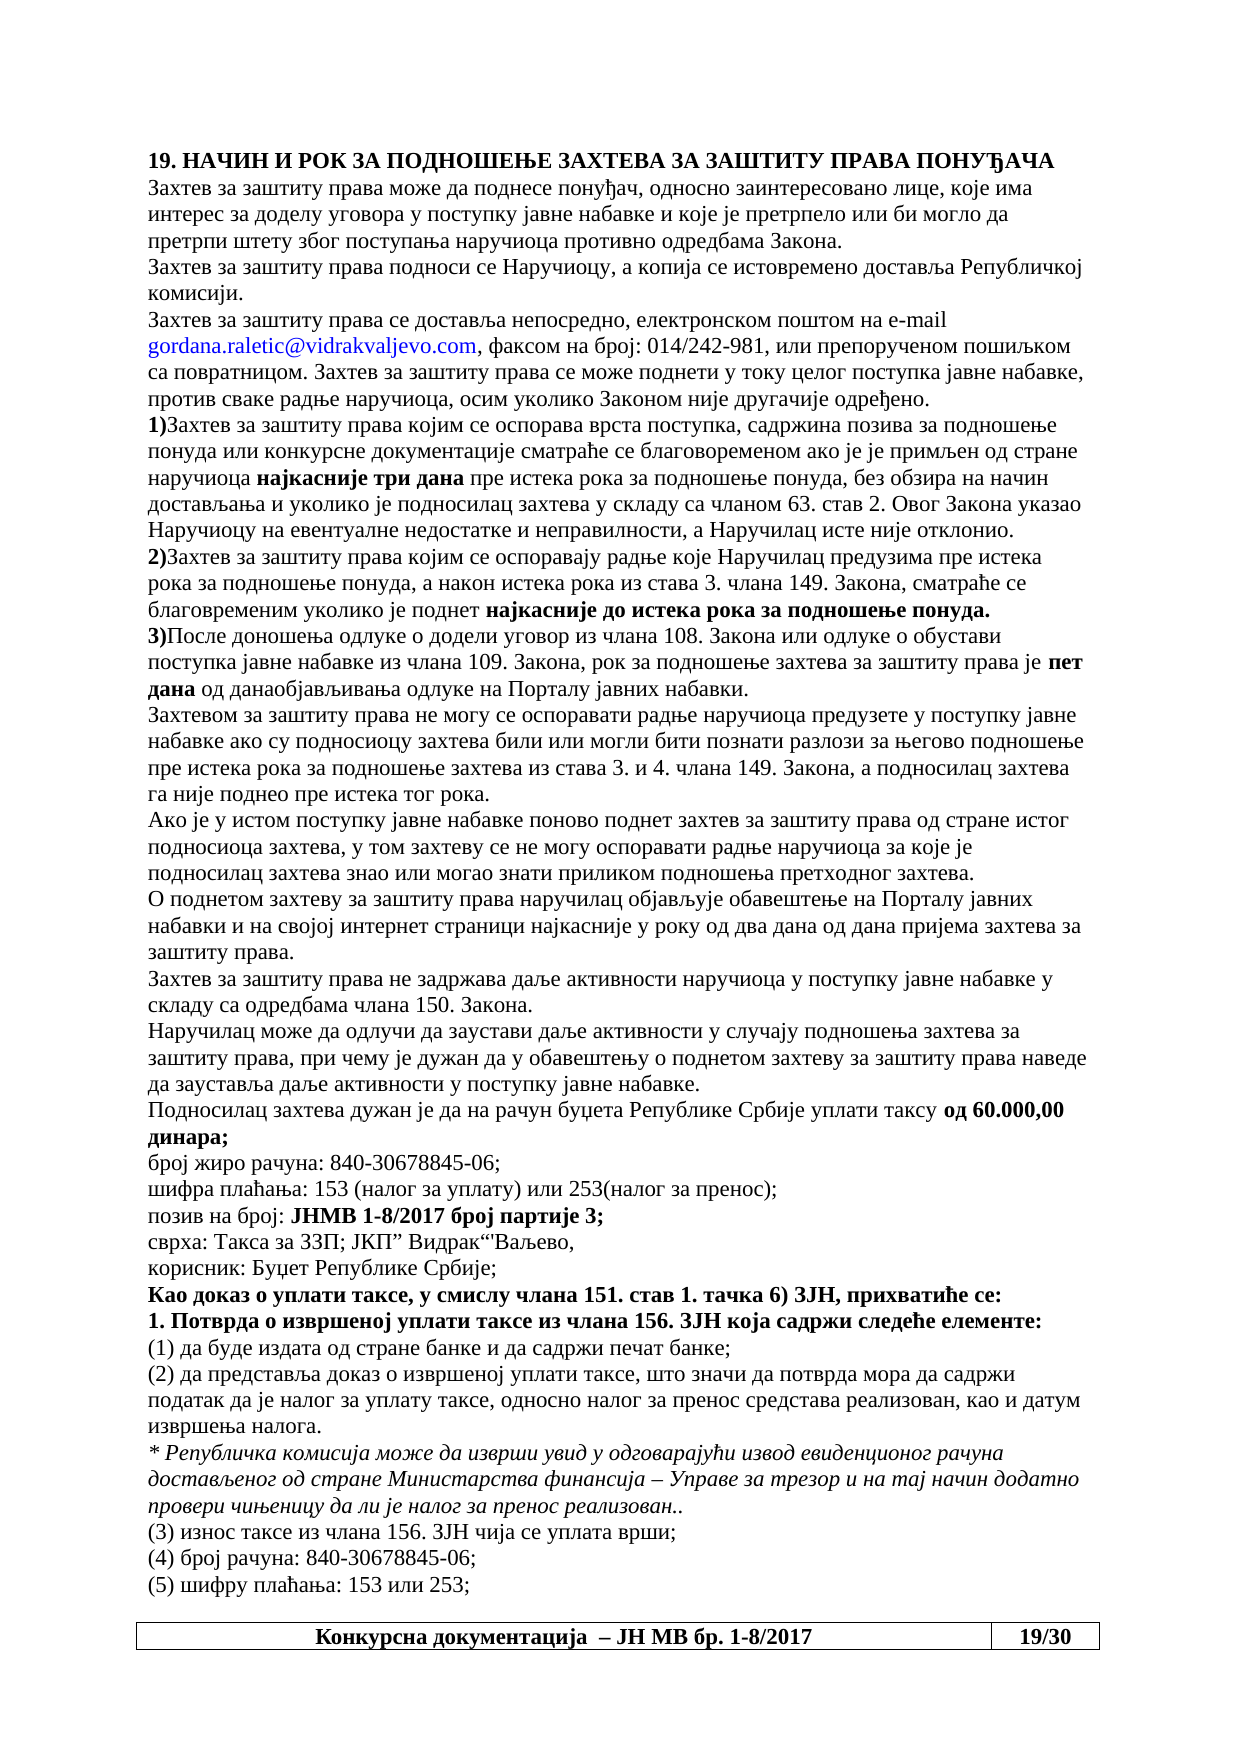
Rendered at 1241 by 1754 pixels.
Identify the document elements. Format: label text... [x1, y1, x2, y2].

text (2) да представља доказ о извршеној уплати таксе, што значи да потврда мора да садржи податак да је налог за уплату таксе, односно налог за пренос средстава реализован, као и датум извршења налога. [148, 1360, 1093, 1439]
text (1) да буде издата од стране банке и да садржи печат банке; [148, 1333, 1093, 1360]
text позив на број: ЈНМВ 1-8/2017 број партије 3; [148, 1202, 1093, 1228]
text корисник: Буџет Републике Србије; [148, 1254, 1093, 1281]
text * Републичка комисија може да изврши увид у одговарајући извод евиденционог рачуна достављеног од стране Министарства финансија – Управе за трезор и на тај начин додатно провери чињеницу да ли је налог за пренос реализован.. [148, 1439, 1093, 1518]
text Захтев за заштиту права може да поднесе понуђач, односно заинтересовано лице, које има интерес за доделу уговора у поступку јавне набавке и које је претрпело или би могло да претрпи штету због поступања наручиоца противно одредбама Закона. [148, 174, 1093, 253]
text Захтев за заштиту права не задржава даље активности наручиоца у поступку јавне набавке у складу са одредбама члана 150. Закона. [148, 964, 1093, 1017]
text 1. Потврда о извршеној уплати таксе из члана 156. ЗЈН која садржи следеће елементе: [148, 1307, 1093, 1333]
text број жиро рачуна: 840-30678845-06; [148, 1149, 1093, 1175]
text сврха: Такса за ЗЗП; ЈКП” Видрак“'Ваљево, [148, 1228, 1093, 1254]
text 3)После доношења одлуке о додели уговор из члана 108. Закона или одлуке о обустави поступка јавне набавке из члана 109. Закона, рок за подношење захтева за заштиту права је пет дана од данаобјављивања одлуке на Порталу јавних набавки. [148, 622, 1093, 701]
text Захтевом за заштиту права не могу се оспоравати радње наручиоца предузете у поступку јавне набавке ако су подносиоцу захтева били или могли бити познати разлози за његово подношење пре истека рока за подношење захтева из става 3. и 4. члана 149. Закона, а подносилац захтева га није поднео пре истека тог рока. [148, 701, 1093, 806]
text О поднетом захтеву за заштиту права наручилац објављује обавештење на Порталу јавних набавки и на својој интернет страници најкасније у року од два дана од дана пријема захтева за заштиту права. [148, 886, 1093, 964]
text Захтев за заштиту права се доставља непосредно, електронском поштом на е-mail [148, 306, 1093, 332]
text (3) износ таксе из члана 156. ЗЈН чија се уплата врши; [148, 1518, 1093, 1544]
text Подносилац захтева дужан је да на рачун буџета Републике Србије уплати таксу од 60.000,00 динара; [148, 1096, 1093, 1149]
text 2)Захтев за заштиту права којим се оспоравају радње које Наручилац предузима пре истека рока за подношење понуда, а након истека рока из става 3. члана 149. Закона, сматраће се благовременим уколико је поднет најкасније до истека рока за подношење понуда. [148, 543, 1093, 622]
text шифра плаћања: 153 (налог за уплату) или 253(налог за пренос); [148, 1175, 1093, 1202]
text (4) број рачуна: 840-30678845-06; [148, 1544, 1093, 1571]
text 1)Захтев за заштиту права којим се оспорава врста поступка, садржина позива за подношење понуда или конкурсне документације сматраће се благовоременом ако је је примљен од стране наручиоца најкасније три дана пре истека рока за подношење понуда, без обзира на начин достављања и уколико је подносилац захтева у складу са чланом 63. став 2. Овог Закона указао Наручиоцу на евентуалне недостатке и неправилности, а Наручилац исте није отклонио. [148, 411, 1093, 543]
text Ако је у истом поступку јавне набавке поново поднет захтев за заштиту права од стране истог подносиоца захтева, у том захтеву се не могу оспоравати радње наручиоца за које је подносилац захтева знао или могао знати приликом подношења претходног захтева. [148, 806, 1093, 886]
text Захтев за заштиту права подноси се Наручиоцу, а копија се истовремено доставља Републичкој комисији. [148, 253, 1093, 306]
text Наручилац може да одлучи да заустави даље активности у случају подношења захтева за заштиту права, при чему је дужан да у обавештењу о поднетом захтеву за заштиту права наведе да зауставља даље активности у поступку јавне набавке. [148, 1017, 1093, 1096]
text 19. НАЧИН И РОК ЗА ПОДНОШЕЊЕ ЗАХТЕВА ЗА ЗАШТИТУ ПРАВА ПОНУЂАЧА [148, 148, 1093, 174]
text gordana.raletic@vidrakvaljevo.com, факсом на број: 014/242-981, или препорученом пошиљком са повратницом. Захтев за заштиту права се може поднети у току целог поступка јавне набавке, против сваке радње наручиоца, осим уколико Законом није другачије одређено. [148, 332, 1093, 411]
text (5) шифру плаћања: 153 или 253; [148, 1571, 1093, 1597]
text Као доказ о уплати таксе, у смислу члана 151. став 1. тачка 6) ЗЈН, прихватиће се: [148, 1281, 1093, 1307]
